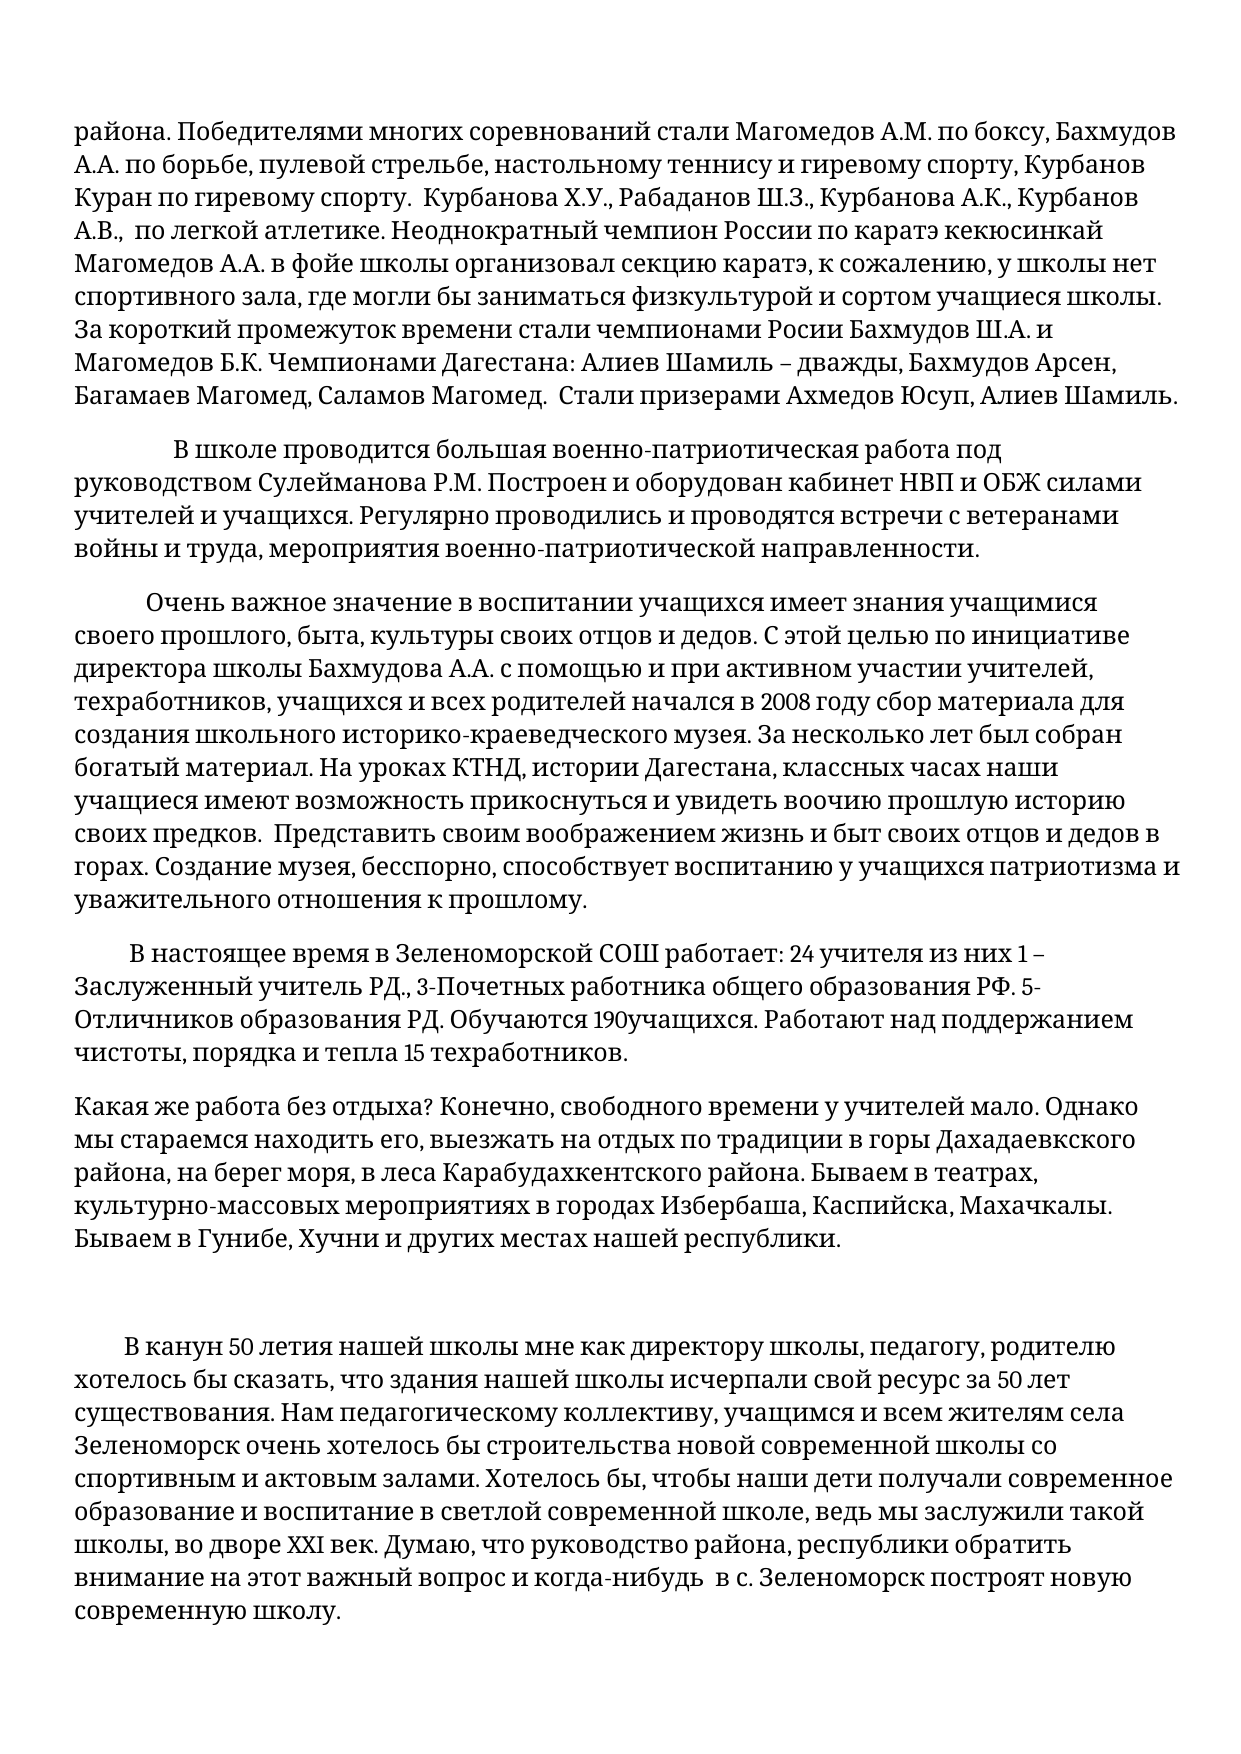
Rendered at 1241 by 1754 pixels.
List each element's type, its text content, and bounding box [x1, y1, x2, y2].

text Какая же работа без отдыха? Конечно, свободного времени у учителей мало. Однако мы стараемся находить его, выезжать на отдых по традиции в горы Дахадаевкского района, на берег моря, в леса Карабудахкентского района. Бываем в театрах, культурно-массовых мероприятиях в городах Избербаша, Каспийска, Махачкалы. Бываем в Гунибе, Хучни и других местах нашей республики. [74, 1093, 1181, 1254]
text В школе проводится большая военно-патриотическая работа под руководством Сулейманова Р.М. Построен и оборудован кабинет НВП и ОБЖ силами учителей и учащихся. Регулярно проводились и проводятся встречи с ветеранами войны и труда, мероприятия военно-патриотической направленности. [74, 436, 1181, 564]
text Очень важное значение в воспитании учащихся имеет знания учащимися своего прошлого, быта, культуры своих отцов и дедов. С этой целью по инициативе директора школы Бахмудова А.А. с помощью и при активном участии учителей, техработников, учащихся и всех родителей начался в 2008 году сбор материала для создания школьного историко-краеведческого музея. За несколько лет был собран богатый материал. На уроках КТНД, истории Дагестана, классных часах наши учащиеся имеют возможность прикоснуться и увидеть воочию прошлую историю своих предков. Представить своим воображением жизнь и быт своих отцов и дедов в горах. Создание музея, бесспорно, способствует воспитанию у учащихся патриотизма и уважительного отношения к прошлому. [74, 589, 1181, 915]
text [74, 118, 1181, 411]
text В настоящее время в Зеленоморской СОШ работает: 24 учителя из них 1 – Заслуженный учитель РД., 3-Почетных работника общего образования РФ. 5- Отличников образования РД. Обучаются 190учащихся. Работают над поддержанием чистоты, порядка и тепла 15 техработников. [74, 940, 1181, 1068]
text В канун 50 летия нашей школы мне как директору школы, педагогу, родителю хотелось бы сказать, что здания нашей школы исчерпали свой ресурс за 50 лет существования. Нам педагогическому коллективу, учащимся и всем жителям села Зеленоморск очень хотелось бы строительства новой современной школы со спортивным и актовым залами. Хотелось бы, чтобы наши дети получали современное образование и воспитание в светлой современной школе, ведь мы заслужили такой школы, во дворе XXI век. Думаю, что руководство района, республики обратить внимание на этот важный вопрос и когда-нибудь в с. Зеленоморск построят новую современную школу. [74, 1333, 1181, 1626]
